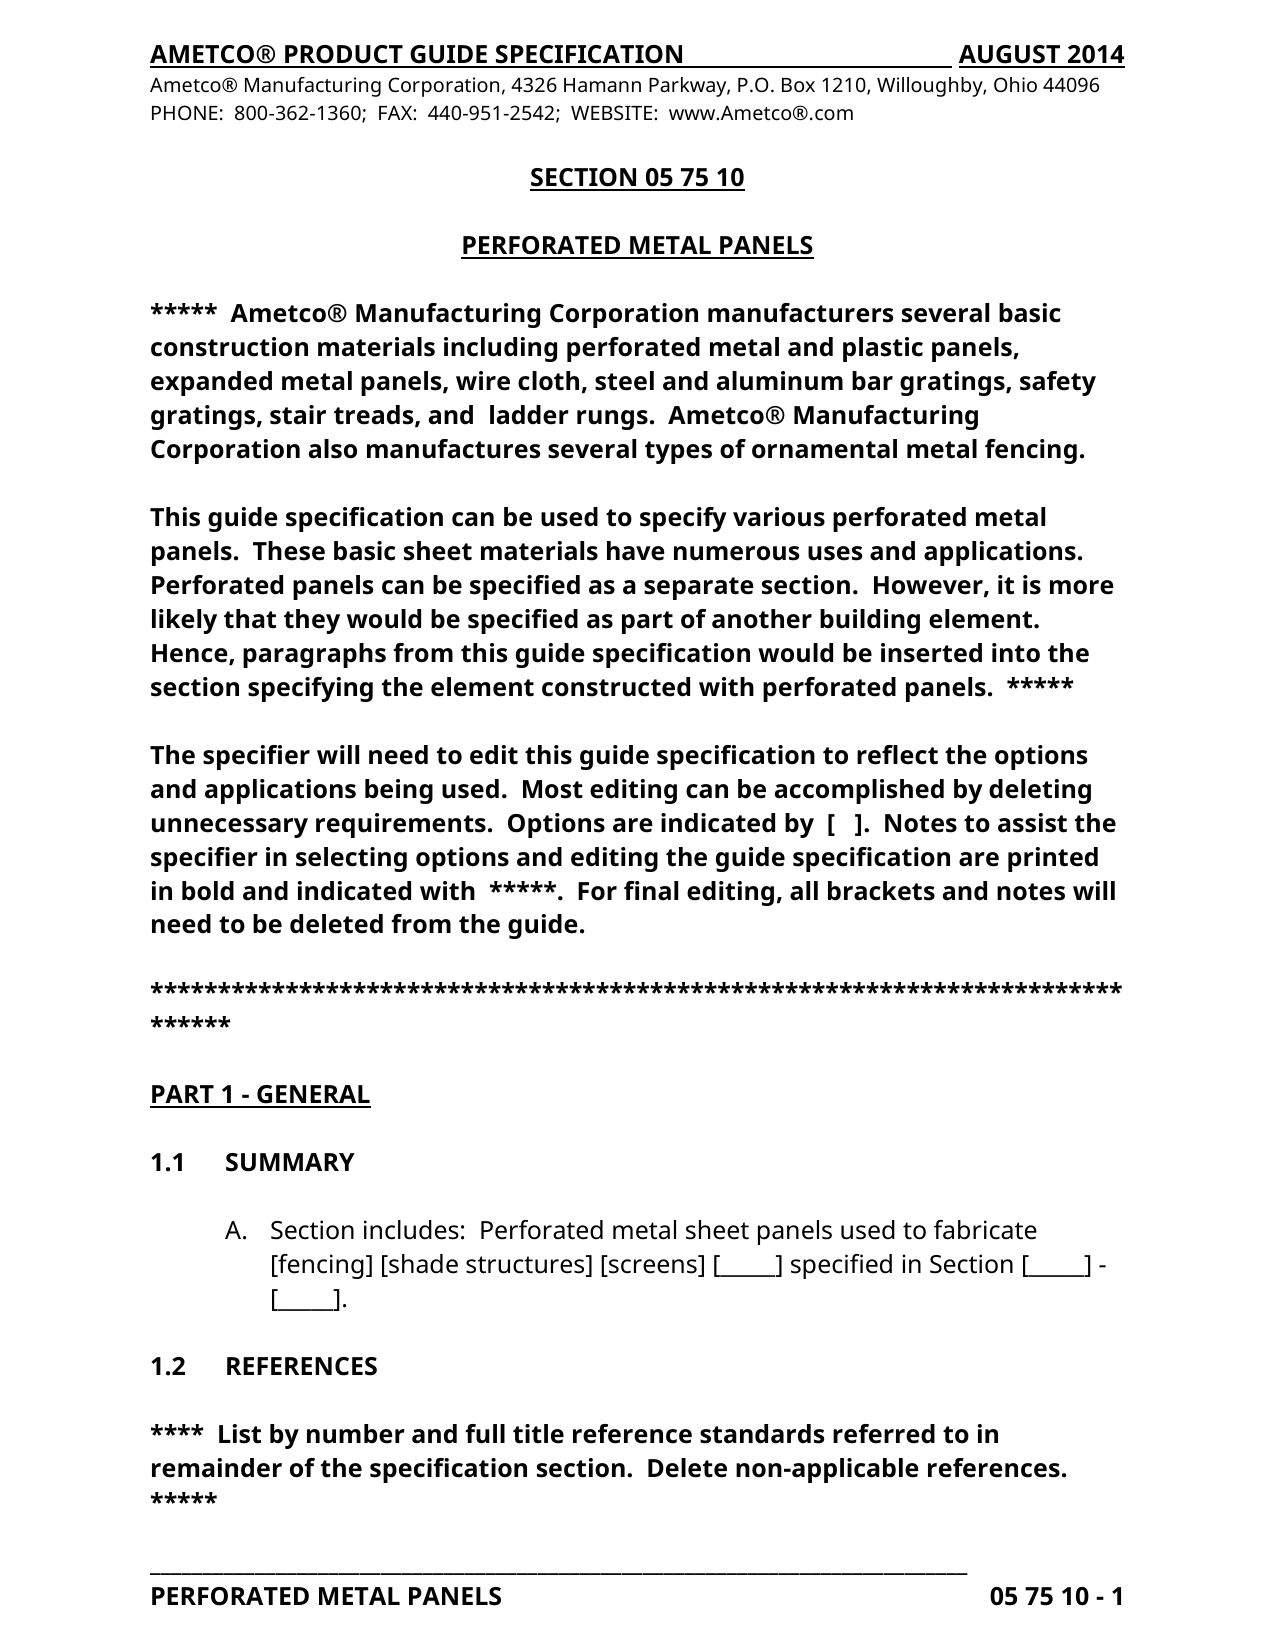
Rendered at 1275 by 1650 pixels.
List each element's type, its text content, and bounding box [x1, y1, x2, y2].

text A. Section includes: Perforated metal sheet panels used to fabricate [fencing] [shade structures] [screens] [_____] specified in Section [_____] - [_____]. [150, 1213, 1125, 1315]
text This guide specification can be used to specify various perforated metal panels. These basic sheet materials have numerous uses and applications. Perforated panels can be specified as a separate section. However, it is more likely that they would be specified as part of another building element. Hence, paragraphs from this guide specification would be inserted into the section specifying the element constructed with perforated panels. ***** [150, 500, 1125, 704]
text ***** Ametco® Manufacturing Corporation manufacturers several basic construction materials including perforated metal and plastic panels, expanded metal panels, wire cloth, steel and aluminum bar gratings, safety gratings, stair treads, and ladder rungs. Ametco® Manufacturing Corporation also manufactures several types of ornamental metal fencing. [150, 296, 1125, 466]
text ****************************************************************************** [150, 975, 1125, 1043]
text SECTION 05 75 10 [150, 160, 1125, 194]
text **** List by number and full title reference standards referred to in remainder of the specification section. Delete non-applicable references. ***** [150, 1417, 1125, 1519]
text The specifier will need to edit this guide specification to reflect the options and applications being used. Most editing can be accomplished by deleting unnecessary requirements. Options are indicated by [ ]. Notes to assist the specifier in selecting options and editing the guide specification are printed in bold and indicated with *****. For final editing, all brackets and notes will need to be deleted from the guide. [150, 738, 1125, 941]
text PART 1 - GENERAL [150, 1077, 1125, 1111]
text 1.2 REFERENCES [150, 1349, 1125, 1383]
text 1.1 SUMMARY [150, 1145, 1125, 1179]
text PERFORATED METAL PANELS [150, 228, 1125, 262]
